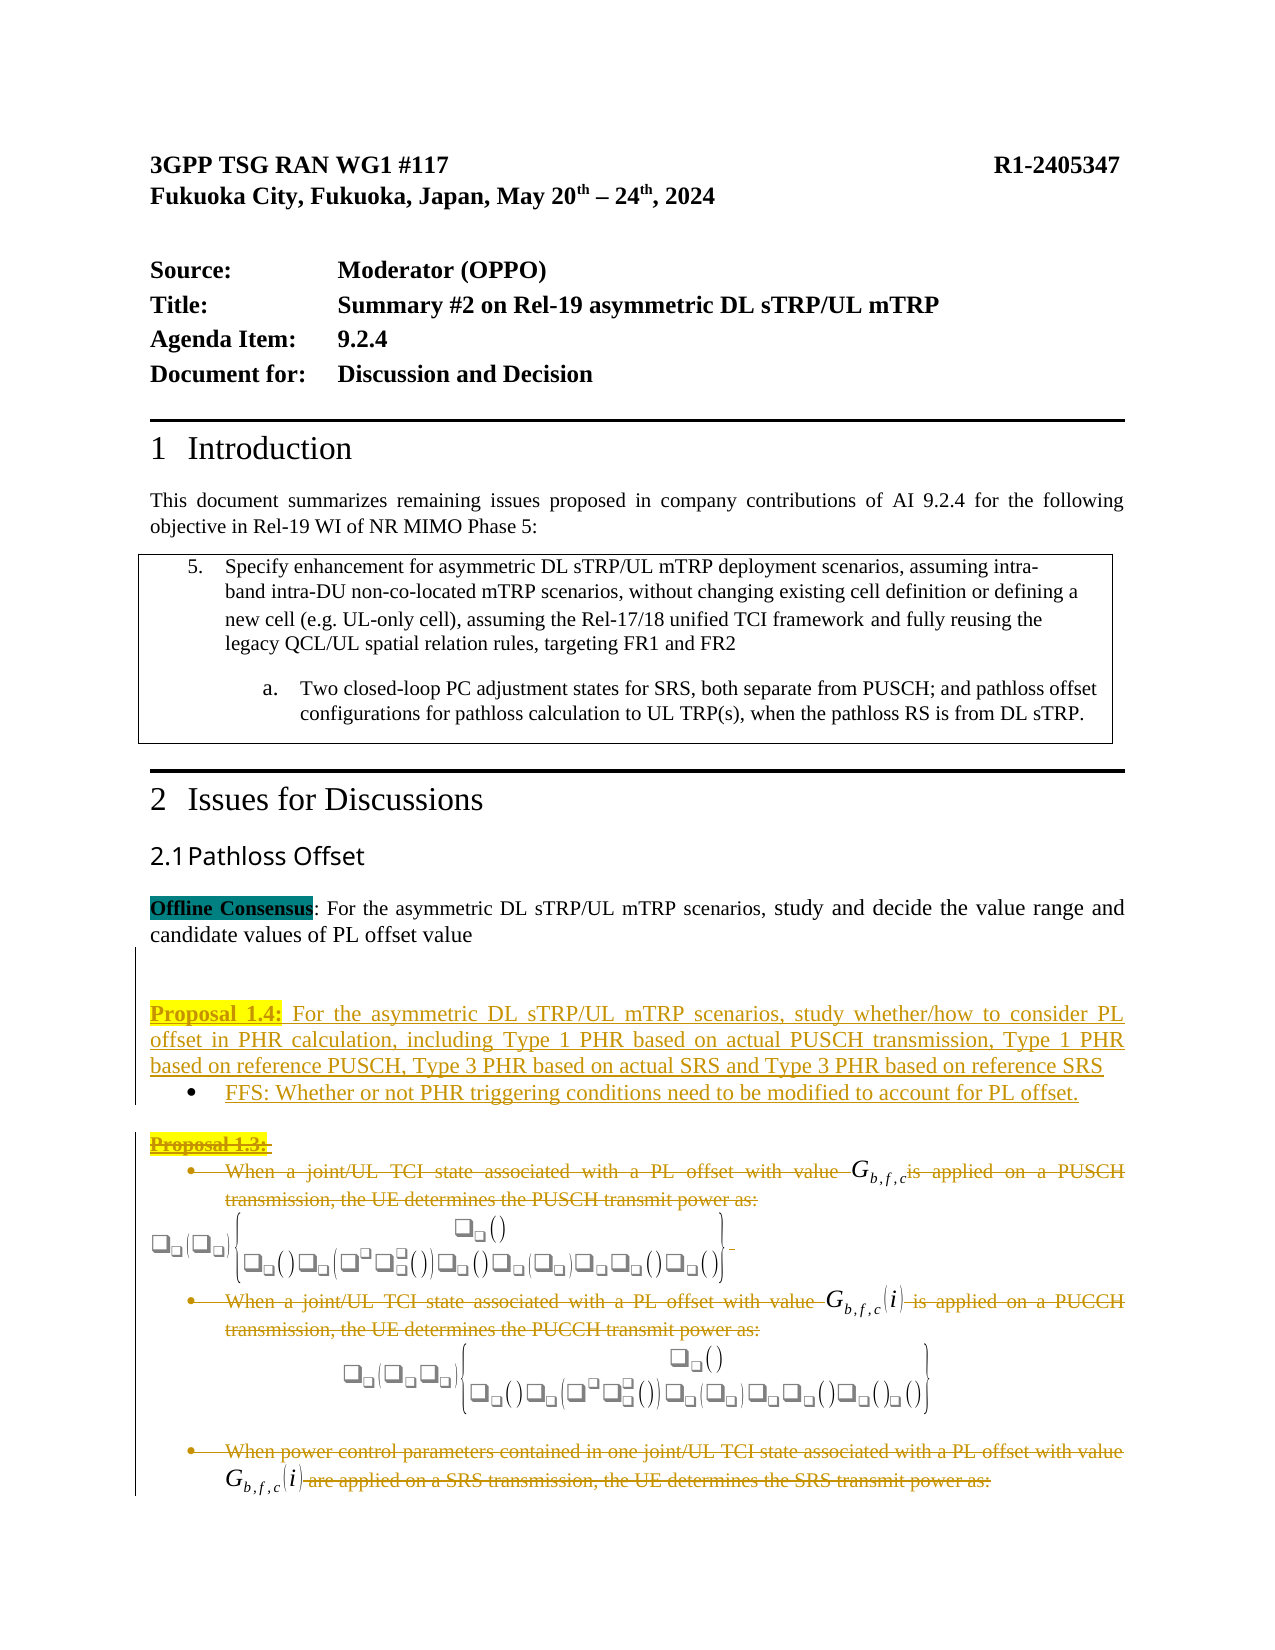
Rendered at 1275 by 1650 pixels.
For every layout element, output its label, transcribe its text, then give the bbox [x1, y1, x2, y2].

text Fukuoka City, Fukuoka, Japan, May 20th – 24th, 2024 [150, 181, 1125, 210]
text This document summarizes remaining issues proposed in company contributions of AI 9.2.4 for the following objective in Rel-19 WI of NR MIMO Phase 5: [150, 488, 1125, 538]
text Title: Summary #2 on Rel-19 asymmetric DL sTRP/UL mTRP [150, 290, 1125, 319]
text Document for: Discussion and Decision [150, 359, 1125, 388]
subtitle Issues for Discussions [150, 773, 1125, 817]
subtitle Introduction [150, 422, 1125, 466]
subtitle Pathloss Offset [150, 839, 1125, 873]
text 3GPP TSG RAN WG1 #117 R1-2405347 [150, 150, 1125, 179]
text Agenda Item: 9.2.4 [150, 324, 1125, 353]
table_header Specify enhancement for asymmetric DL sTRP/UL mTRP deployment scenarios, assuming intra-band intra-DU non-co-located mTRP scenarios, without changing existing cell definition or defining a new cell (e.g. UL-only cell), assuming the Rel-17/18 unified TCI framework and fully reusing the legacy QCL/UL spatial relation rules, targeting FR1 and FR2 Two closed-loop PC adjustment states for SRS, both separate from PUSCH; and pathloss offset configurations for pathloss calculation to UL TRP(s), when the pathloss RS is from DL sTRP. [139, 555, 1112, 743]
text Source: Moderator (OPPO) [150, 256, 1125, 284]
text Offline Consensus: For the asymmetric DL sTRP/UL mTRP scenarios, study and decide the value range and candidate values of PL offset value [150, 894, 1125, 947]
